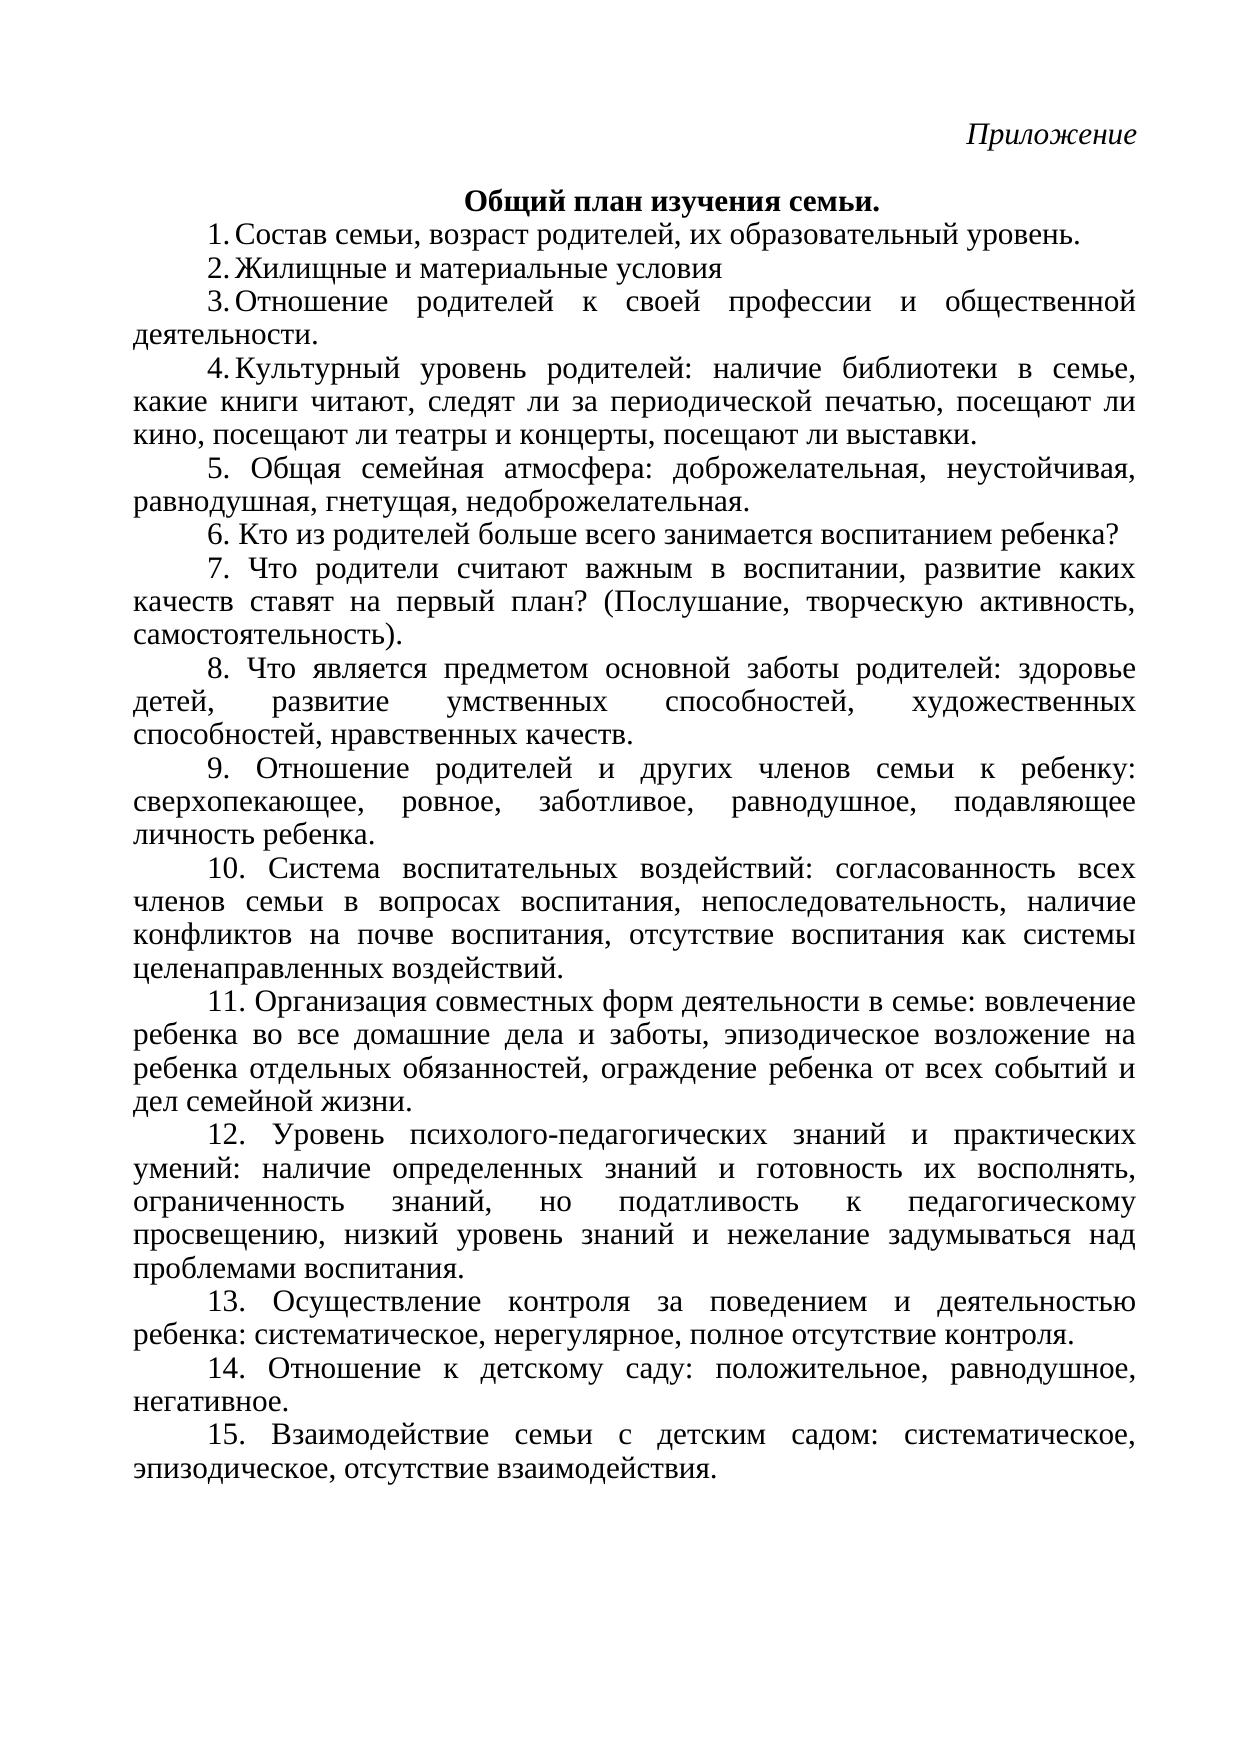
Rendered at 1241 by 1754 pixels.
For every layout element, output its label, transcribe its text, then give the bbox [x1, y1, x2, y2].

text 11. Организация совместных форм деятельности в семье: вовлечение ребенка во все домашние дела и заботы, эпизодическое возложение на ребенка отдельных обязанностей, ограждение ребенка от всех событий и дел семейной жизни. [133, 985, 1137, 1118]
list Отношение родителей к своей профессии и общественной деятельности. [133, 285, 1137, 351]
text Общий план изучения семьи. [133, 185, 1137, 218]
text 13. Осуществление контроля за поведением и деятельностью ребенка: систематическое, нерегулярное, полное отсутствие контроля. [133, 1285, 1137, 1351]
text 15. Взаимодействие семьи с детским садом: систематическое, эпизодическое, отсутствие взаимодействия. [133, 1418, 1137, 1485]
text 14. Отношение к детскому саду: положительное, равнодушное, негативное. [133, 1351, 1137, 1418]
list Культурный уровень родителей: наличие библиотеки в семье, какие книги читают, следят ли за периодической печатью, посещают ли кино, посещают ли театры и концерты, посещают ли выставки. [133, 351, 1137, 451]
text 7. Что родители считают важным в воспитании, развитие каких качеств ставят на первый план? (Послушание, творческую активность, самостоятельность). [133, 551, 1137, 651]
text 8. Что является предметом основной заботы родителей: здоровье детей, развитие умственных способностей, художественных способностей, нравственных качеств. [133, 651, 1137, 751]
text 9. Отношение родителей и других членов семьи к ребенку: сверхопекающее, ровное, заботливое, равнодушное, подавляющее личность ребенка. [133, 751, 1137, 851]
text Приложение [133, 118, 1137, 151]
list Состав семьи, возраст родителей, их образовательный уровень. [133, 218, 1137, 251]
text 5. Общая семейная атмосфера: доброжелательная, неустойчивая, равнодушная, гнетущая, недоброжелательная. [133, 451, 1137, 518]
text 10. Система воспитательных воздействий: согласованность всех членов семьи в вопросах воспитания, непоследовательность, наличие конфликтов на почве воспитания, отсутствие воспитания как системы целенаправленных воздействий. [133, 851, 1137, 985]
text 12. Уровень психолого-педагогических знаний и практических умений: наличие определенных знаний и готовность их восполнять, ограниченность знаний, но податливость к педагогическому просвещению, низкий уровень знаний и нежелание задумываться над проблемами воспитания. [133, 1118, 1137, 1285]
list Жилищные и материальные условия [133, 251, 1137, 285]
text 6. Кто из родителей больше всего занимается воспитанием ребенка? [133, 518, 1137, 551]
